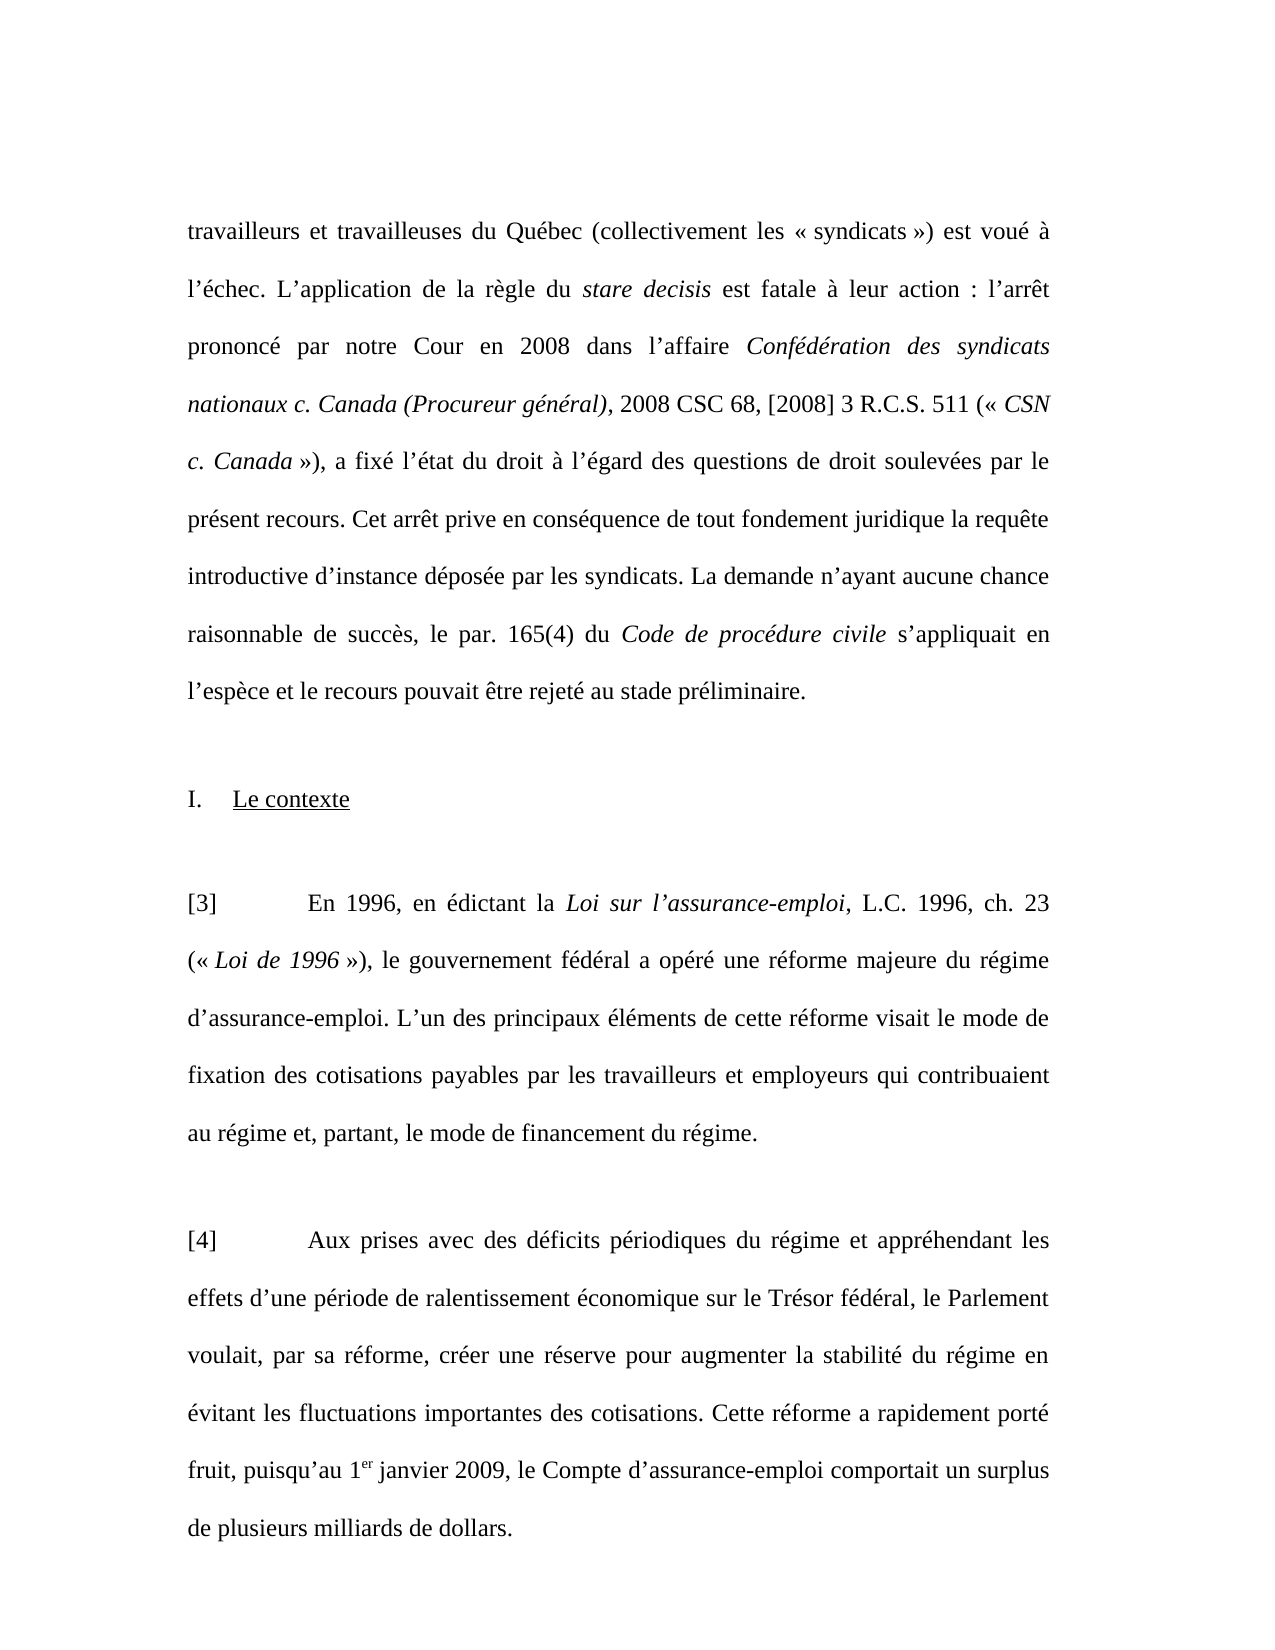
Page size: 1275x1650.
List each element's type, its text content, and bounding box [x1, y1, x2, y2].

title Le contexte [187, 784, 1050, 813]
text Aux prises avec des déficits périodiques du régime et appréhendant les effets d’une période de ralentissement économique sur le Trésor fédéral, le Parlement voulait, par sa réforme, créer une réserve pour augmenter la stabilité du régime en évitant les fluctuations importantes des cotisations. Cette réforme a rapidement porté fruit, puisqu’au 1er janvier 2009, le Compte d’assurance-emploi comportait un surplus de plusieurs milliards de dollars. [187, 1225, 1050, 1541]
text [187, 216, 1050, 705]
text En 1996, en édictant la Loi sur l’assurance-emploi, L.C. 1996, ch. 23 (« Loi de 1996 »), le gouvernement fédéral a opéré une réforme majeure du régime d’assurance-emploi. L’un des principaux éléments de cette réforme visait le mode de fixation des cotisations payables par les travailleurs et employeurs qui contribuaient au régime et, partant, le mode de financement du régime. [187, 888, 1050, 1146]
